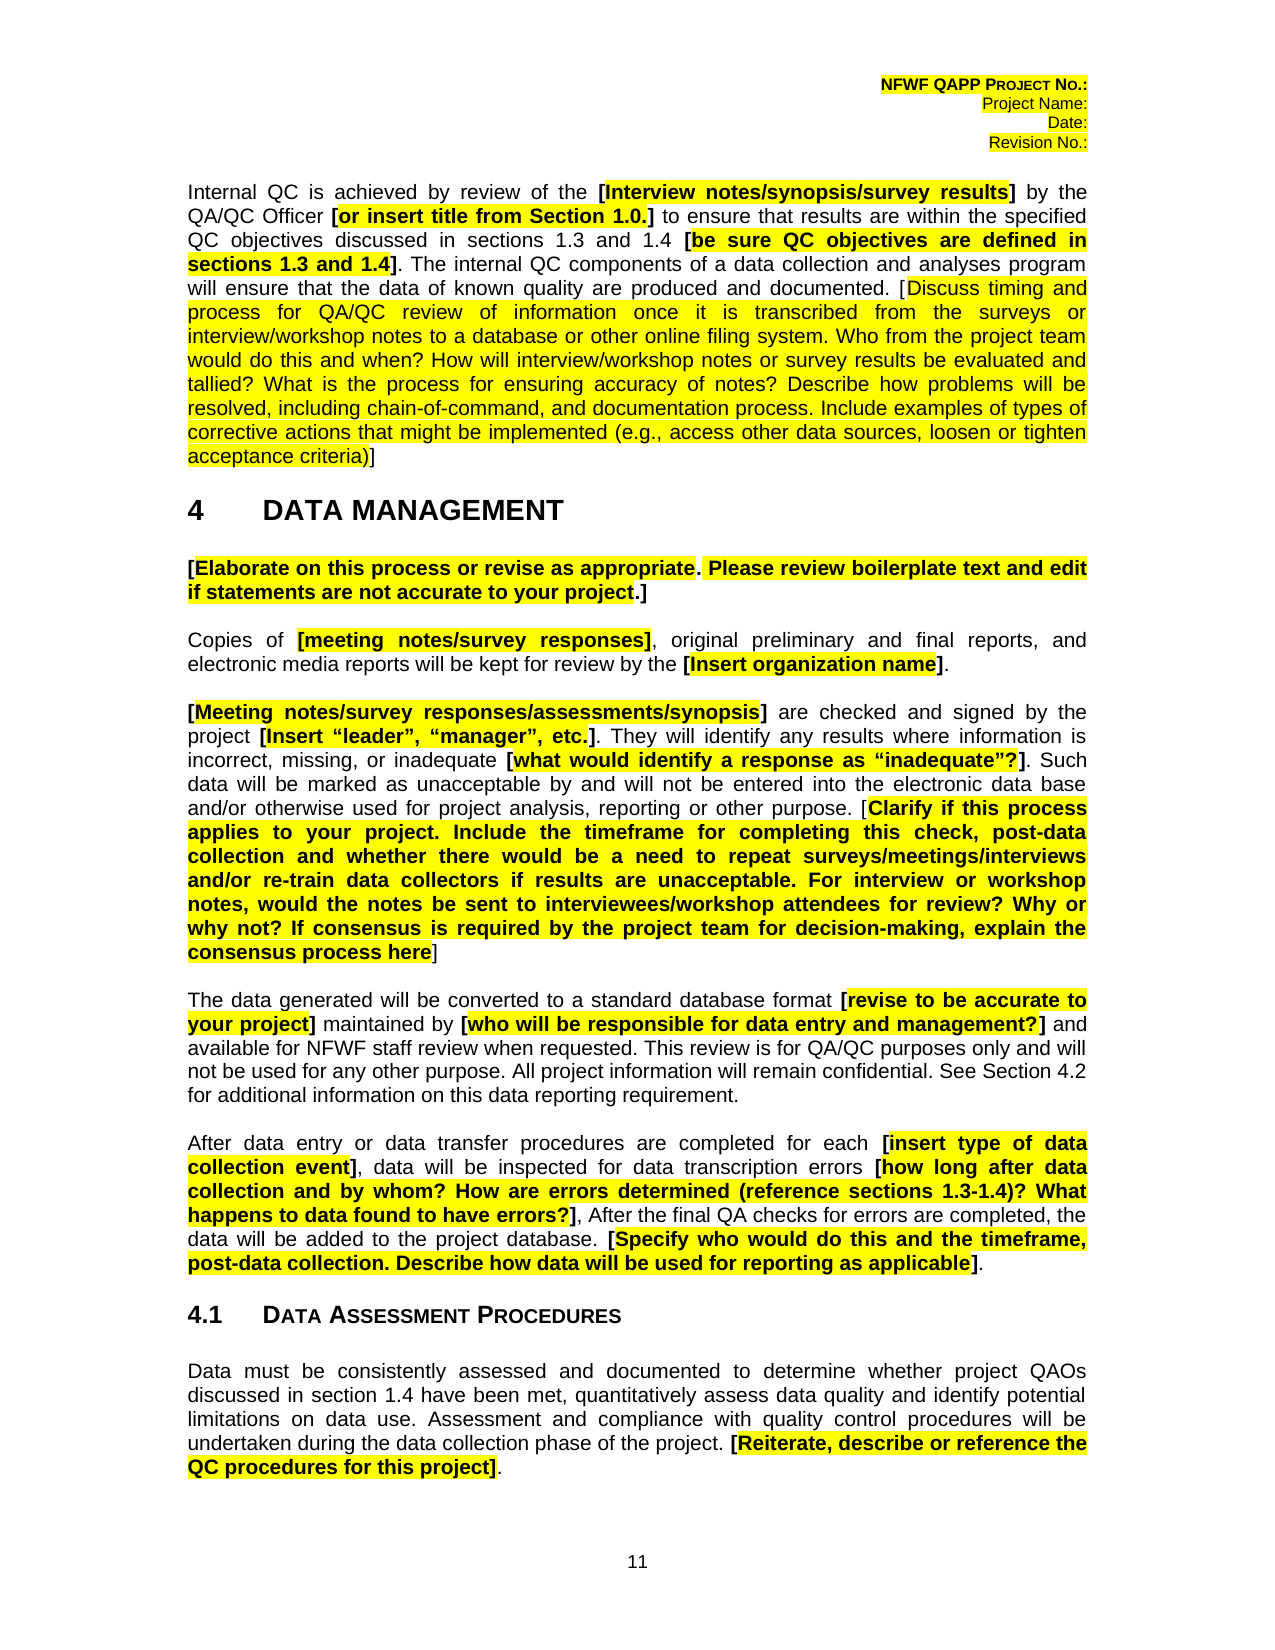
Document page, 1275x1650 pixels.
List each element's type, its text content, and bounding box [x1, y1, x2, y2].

text Internal QC is achieved by review of the [Interview notes/synopsis/survey results] by the QA/QC Officer [or insert title from Section 1.0.] to ensure that results are within the specified QC objectives discussed in sections 1.3 and 1.4 [be sure QC objectives are defined in sections 1.3 and 1.4]. The internal QC components of a data collection and analyses program will ensure that the data of known quality are produced and documented. [Discuss timing and process for QA/QC review of information once it is transcribed from the surveys or interview/workshop notes to a database or other online filing system. Who from the project team would do this and when? How will interview/workshop notes or survey results be evaluated and tallied? What is the process for ensuring accuracy of notes? Describe how problems will be resolved, including chain-of-command, and documentation process. Include examples of types of corrective actions that might be implemented (e.g., access other data sources, loosen or tighten acceptance criteria)] [187, 381, 1087, 467]
subtitle 4.1 Data Assessment Procedures [187, 1300, 1087, 1329]
text [Meeting notes/survey responses/assessments/synopsis] are checked and signed by the project [Insert “leader”, “manager”, etc.]. They will identify any results where information is incorrect, missing, or inadequate [what would identify a response as “inadequate”?]. Such data will be marked as unacceptable by and will not be entered into the electronic data base and/or otherwise used for project analysis, reporting or other purpose. [Clarify if this process applies to your project. Include the timeframe for completing this check, post-data collection and whether there would be a need to repeat surveys/meetings/interviews and/or re-train data collectors if results are unacceptable. For interview or workshop notes, would the notes be sent to interviewees/workshop attendees for review? Why or why not? If consensus is required by the project team for decision-making, explain the consensus process here] [187, 700, 1087, 924]
text Copies of [meeting notes/survey responses], original preliminary and final reports, and electronic media reports will be kept for review by the [Insert organization name]. [187, 628, 1087, 676]
text Data must be consistently assessed and documented to determine whether project QAOs discussed in section 1.4 have been met, quantitatively assess data quality and identify potential limitations on data use. Assessment and compliance with quality control procedures will be undertaken during the data collection phase of the project. [Reiterate, describe or reference the QC procedures for this project]. [187, 1359, 1087, 1479]
text [Elaborate on this process or revise as appropriate. Please review boilerplate text and edit if statements are not accurate to your project.] [634, 556, 1087, 604]
text Internal QC is achieved by review of the [Interview notes/synopsis/survey results] by the QA/QC Officer [or insert title from Section 1.0.] to ensure that results are within the specified QC objectives discussed in sections 1.3 and 1.4 [be sure QC objectives are defined in sections 1.3 and 1.4]. The internal QC components of a data collection and analyses program will ensure that the data of known quality are produced and documented. [Discuss timing and process for QA/QC review of information once it is transcribed from the surveys or interview/workshop notes to a database or other online filing system. Who from the project team would do this and when? How will interview/workshop notes or survey results be evaluated and tallied? What is the process for ensuring accuracy of notes? Describe how problems will be resolved, including chain-of-command, and documentation process. Include examples of types of corrective actions that might be implemented (e.g., access other data sources, loosen or tighten acceptance criteria)] [187, 180, 1087, 356]
text The data generated will be converted to a standard database format [revise to be accurate to your project] maintained by [who will be responsible for data entry and management?] and available for NFWF staff review when requested. This review is for QA/QC purposes only and will not be used for any other purpose. All project information will remain confidential. See Section 4.2 for additional information on this data reporting requirement. [187, 987, 1087, 1107]
subtitle 4 DATA MANAGEMENT [187, 492, 1087, 526]
text After data entry or data transfer procedures are completed for each [insert type of data collection event], data will be inspected for data transcription errors [how long after data collection and by whom? How are errors determined (reference sections 1.3-1.4)? What happens to data found to have errors?], After the final QA checks for errors are completed, the data will be added to the project database. [Specify who would do this and the timeframe, post-data collection. Describe how data will be used for reporting as applicable]. [187, 1131, 1087, 1275]
